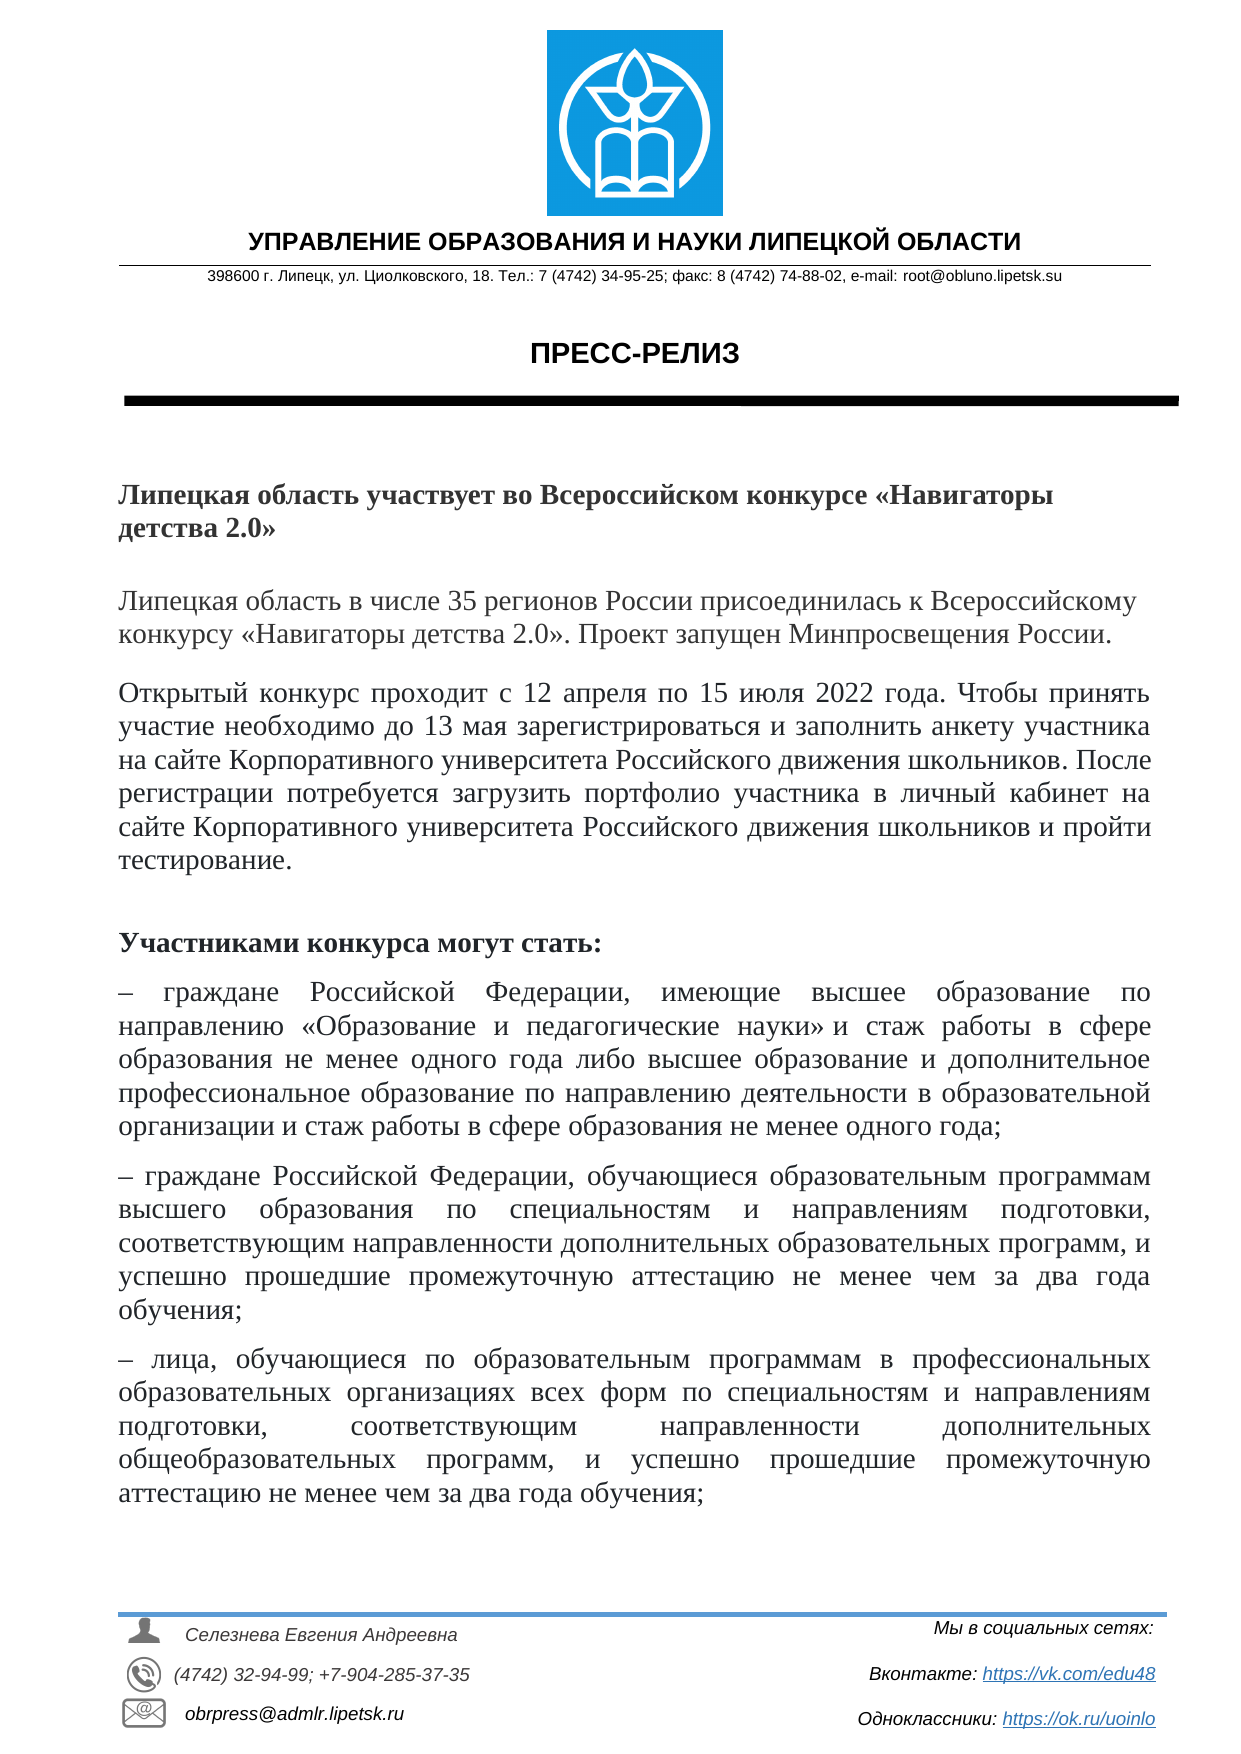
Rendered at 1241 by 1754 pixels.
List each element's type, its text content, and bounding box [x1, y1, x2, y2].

text – лица, обучающиеся по образовательным программам в профессиональных образовательных организациях всех форм по специальностям и направлениям подготовки, соответствующим направленности дополнительных общеобразовательных программ, и успешно прошедшие промежуточную аттестацию не менее чем за два года обучения; [118, 1341, 1152, 1509]
text Липецкая область в числе 35 регионов России присоединилась к Всероссийскому конкурсу «Навигаторы детства 2.0». Проект запущен Минпросвещения России. [118, 583, 1152, 650]
subtitle Липецкая область участвует во Всероссийском конкурсе «Навигаторы детства 2.0» [118, 453, 1152, 544]
picture [560, 54, 621, 187]
text Участниками конкурса могут стать: [118, 925, 1152, 959]
text Открытый конкурс проходит с 12 апреля по 15 июля 2022 года. Чтобы принять участие необходимо до 13 мая зарегистрироваться и заполнить анкету участника на сайте Корпоративного университета Российского движения школьников. После регистрации потребуется загрузить портфолио участника в личный кабинет на сайте Корпоративного университета Российского движения школьников и пройти тестирование. [118, 675, 1152, 876]
picture [649, 54, 710, 187]
picture [586, 50, 683, 197]
text ПРЕСС-РЕЛИЗ [118, 336, 1152, 369]
text – граждане Российской Федерации, имеющие высшее образование по направлению «Образование и педагогические науки» и стаж работы в сфере образования не менее одного года либо высшее образование и дополнительное профессиональное образование по направлению деятельности в образовательной организации и стаж работы в сфере образования не менее одного года; [118, 974, 1152, 1142]
text – граждане Российской Федерации, обучающиеся образовательным программам высшего образования по специальностям и направлениям подготовки, соответствующим направленности дополнительных образовательных программ, и успешно прошедшие промежуточную аттестацию не менее чем за два года обучения; [118, 1158, 1152, 1325]
